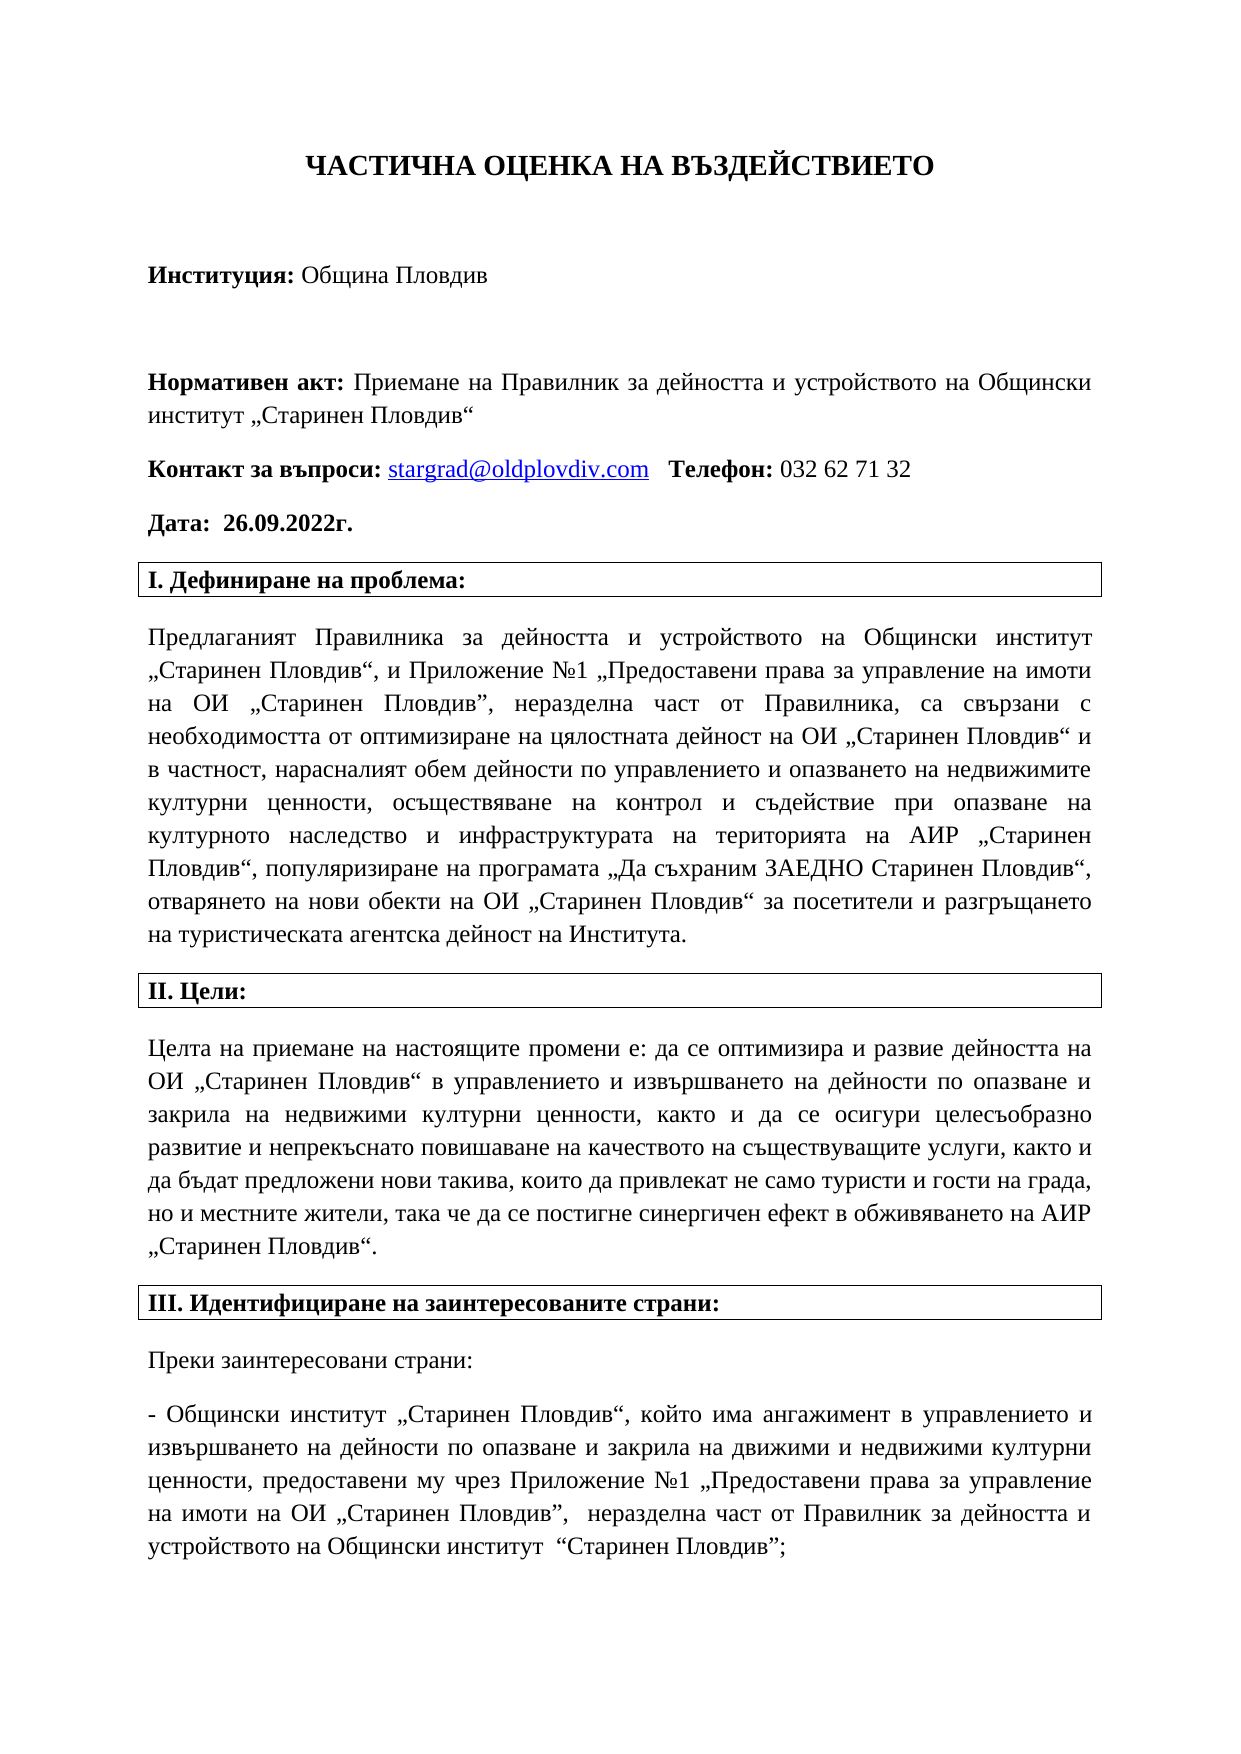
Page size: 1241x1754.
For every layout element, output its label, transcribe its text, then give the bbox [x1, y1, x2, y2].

text - Общински институт „Старинен Пловдив“, който има ангажимент в управлението и извършването на дейности по опазване и закрила на движими и недвижими културни ценности, предоставени му чрез Приложение №1 „Предоставени права за управление на имоти на ОИ „Старинен Пловдив”, неразделна част от Правилник за дейността и устройството на Общински институт “Старинен Пловдив”; [148, 1399, 1093, 1560]
text І. Дефиниране на проблема: [139, 563, 1101, 596]
text III. Идентифициране на заинтересованите страни: [139, 1286, 1101, 1319]
text Преки заинтересовани страни: [148, 1345, 1093, 1374]
text ЧАСТИЧНА ОЦЕНКА НА ВЪЗДЕЙСТВИЕТО [148, 148, 1093, 181]
text Институция: Община Пловдив [148, 260, 583, 322]
text Предлаганият Правилника за дейността и устройството на Общински институт „Старинен Пловдив“, и Приложение №1 „Предоставени права за управление на имоти на ОИ „Старинен Пловдив”, неразделна част от Правилника, са свързани с необходимостта от оптимизиране на цялостната дейност на ОИ „Старинен Пловдив“ и в частност, нарасналият обем дейности по управлението и опазването на недвижимите културни ценности, осъществяване на контрол и съдействие при опазване на културното наследство и инфраструктурата на територията на АИР „Старинен Пловдив“, популяризиране на програмата „Да съхраним ЗАЕДНО Старинен Пловдив“, отварянето на нови обекти на ОИ „Старинен Пловдив“ за посетители и разгръщането на туристическата агентска дейност на Института. [148, 622, 1093, 948]
text Дата: 26.09.2022г. [148, 508, 1093, 537]
text II. Цели: [139, 974, 1101, 1007]
text Нормативен акт: Приемане на Правилник за дейността и устройството на Общински институт „Старинен Пловдив“ [148, 367, 1093, 429]
text Целта на приемане на настоящите промени е: да се оптимизира и развие дейността на ОИ „Старинен Пловдив“ в управлението и извършването на дейности по опазване и закрила на недвижими културни ценности, както и да се осигури целесъобразно развитие и непрекъснато повишаване на качеството на съществуващите услуги, както и да бъдат предложени нови такива, които да привлекат не само туристи и гости на града, но и местните жители, така че да се постигне синергичен ефект в обживяването на АИР „Старинен Пловдив“. [148, 1033, 1093, 1260]
text Контакт за въпроси: stargrad@oldplovdiv.com Телефон: 032 62 71 32 [148, 454, 1093, 483]
